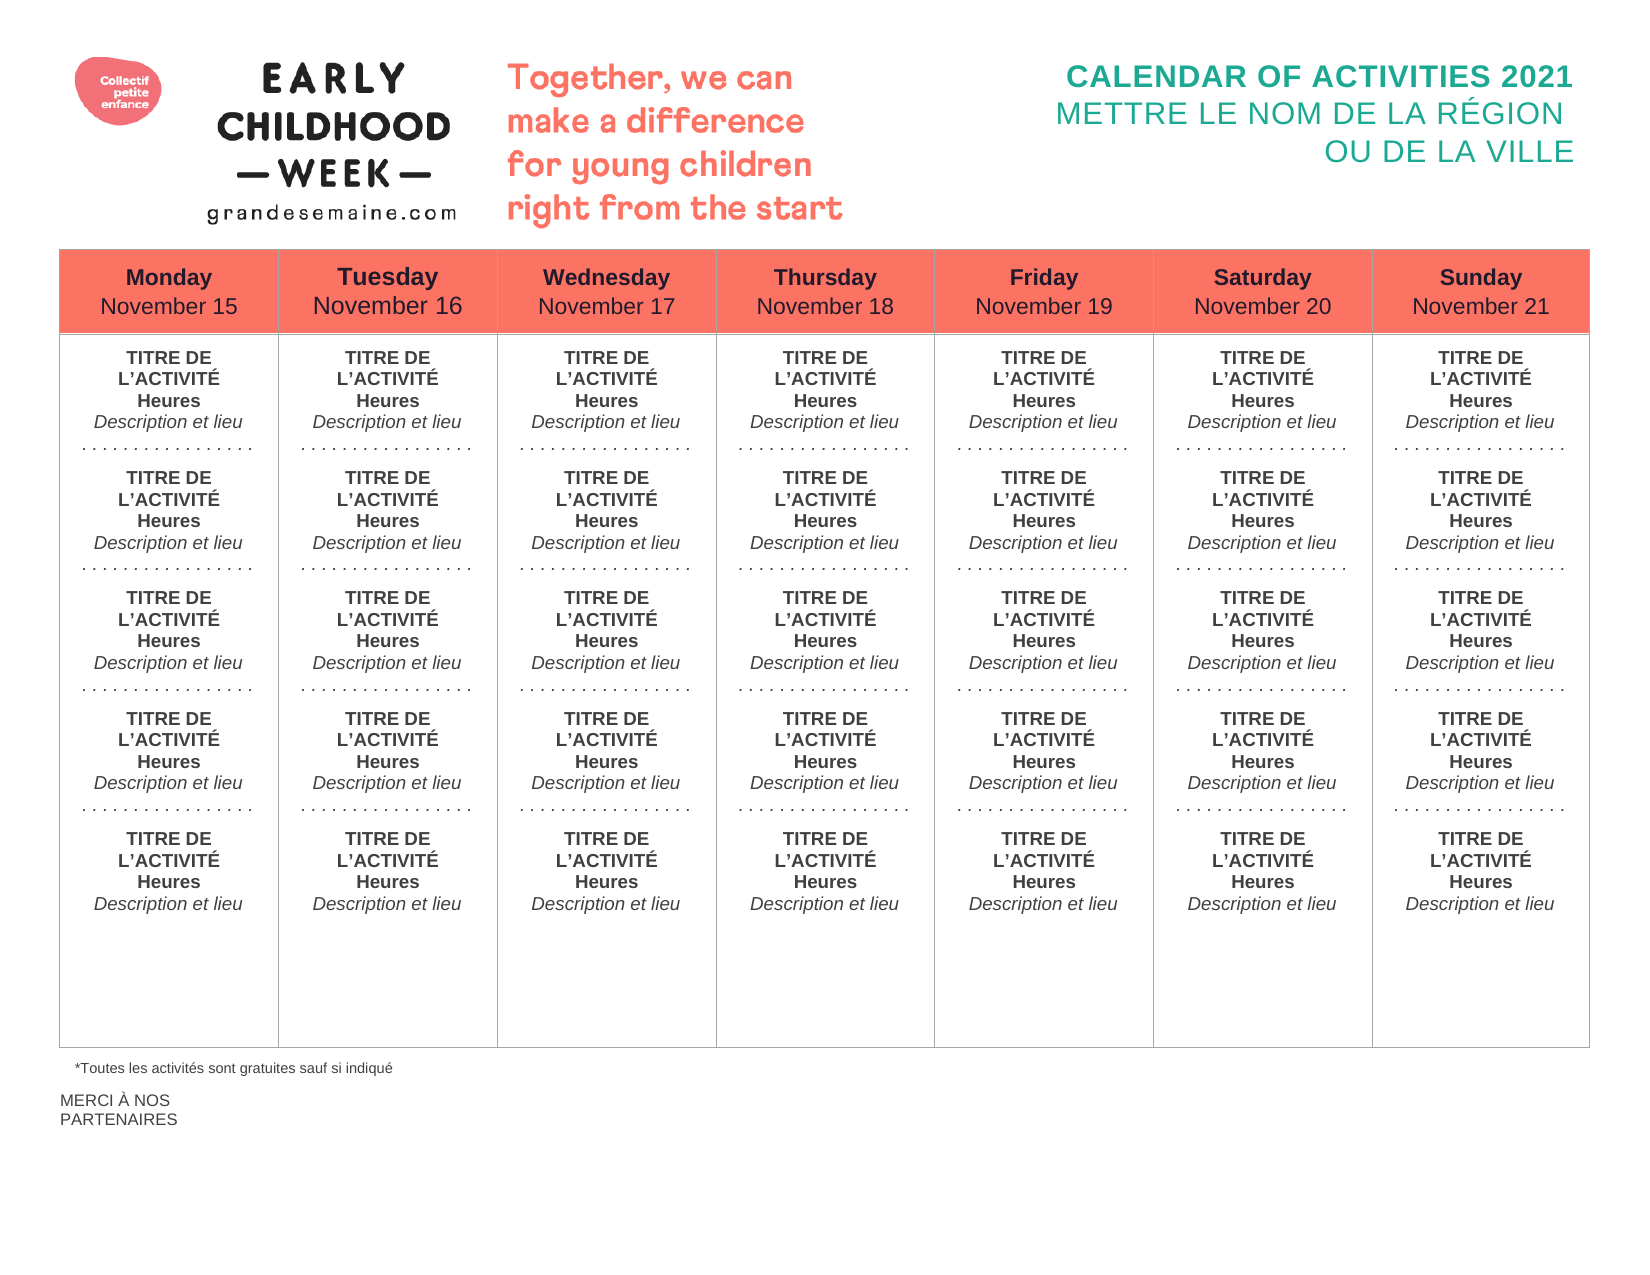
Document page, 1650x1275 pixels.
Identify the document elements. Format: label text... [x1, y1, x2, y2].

table_header [60, 45, 934, 249]
table_cell Thursday November 18 [717, 250, 934, 333]
table_cell Monday November 15 [60, 250, 278, 333]
picture [74, 57, 845, 230]
table_cell Tuesday November 16 [279, 250, 497, 333]
table_cell Friday November 19 [935, 250, 1153, 333]
table_cell TITRE DE L’ACTIVITÉ Heures Description et lieu . . . . . . . . . . . . . . . . . TITRE DE L’ACTIVITÉ Heures Description et lieu . . . . . . . . . . . . . . . . . TITRE DE L’ACTIVITÉ Heures Description et lieu . . . . . . . . . . . . . . . . . TITRE DE L’ACTIVITÉ Heures Description et lieu . . . . . . . . . . . . . . . . . TITRE DE L’ACTIVITÉ Heures Description et lieu [717, 335, 934, 1047]
text MERCI À NOS PARTENAIRES [60, 1090, 1590, 1129]
table_cell TITRE DE L’ACTIVITÉ Heures Description et lieu . . . . . . . . . . . . . . . . . TITRE DE L’ACTIVITÉ Heures Description et lieu . . . . . . . . . . . . . . . . . TITRE DE L’ACTIVITÉ Heures Description et lieu . . . . . . . . . . . . . . . . . TITRE DE L’ACTIVITÉ Heures Description et lieu . . . . . . . . . . . . . . . . . TITRE DE L’ACTIVITÉ Heures Description et lieu [60, 335, 278, 1047]
table_cell *Toutes les activités sont gratuites sauf si indiqué [60, 1048, 1589, 1090]
table_cell Wednesday November 17 [498, 250, 716, 333]
table_cell TITRE DE L’ACTIVITÉ Heures Description et lieu . . . . . . . . . . . . . . . . . TITRE DE L’ACTIVITÉ Heures Description et lieu . . . . . . . . . . . . . . . . . TITRE DE L’ACTIVITÉ Heures Description et lieu . . . . . . . . . . . . . . . . . TITRE DE L’ACTIVITÉ Heures Description et lieu . . . . . . . . . . . . . . . . . TITRE DE L’ACTIVITÉ Heures Description et lieu [1373, 335, 1589, 1047]
table_cell TITRE DE L’ACTIVITÉ Heures Description et lieu . . . . . . . . . . . . . . . . . TITRE DE L’ACTIVITÉ Heures Description et lieu . . . . . . . . . . . . . . . . . TITRE DE L’ACTIVITÉ Heures Description et lieu . . . . . . . . . . . . . . . . . TITRE DE L’ACTIVITÉ Heures Description et lieu . . . . . . . . . . . . . . . . . TITRE DE L’ACTIVITÉ Heures Description et lieu [1154, 335, 1372, 1047]
table_cell TITRE DE L’ACTIVITÉ Heures Description et lieu . . . . . . . . . . . . . . . . . TITRE DE L’ACTIVITÉ Heures Description et lieu . . . . . . . . . . . . . . . . . TITRE DE L’ACTIVITÉ Heures Description et lieu . . . . . . . . . . . . . . . . . TITRE DE L’ACTIVITÉ Heures Description et lieu . . . . . . . . . . . . . . . . . TITRE DE L’ACTIVITÉ Heures Description et lieu [498, 335, 716, 1047]
table_cell Sunday November 21 [1373, 250, 1589, 333]
table_cell TITRE DE L’ACTIVITÉ Heures Description et lieu . . . . . . . . . . . . . . . . . TITRE DE L’ACTIVITÉ Heures Description et lieu . . . . . . . . . . . . . . . . . TITRE DE L’ACTIVITÉ Heures Description et lieu . . . . . . . . . . . . . . . . . TITRE DE L’ACTIVITÉ Heures Description et lieu . . . . . . . . . . . . . . . . . TITRE DE L’ACTIVITÉ Heures Description et lieu [935, 335, 1153, 1047]
table_cell TITRE DE L’ACTIVITÉ Heures Description et lieu . . . . . . . . . . . . . . . . . TITRE DE L’ACTIVITÉ Heures Description et lieu . . . . . . . . . . . . . . . . . TITRE DE L’ACTIVITÉ Heures Description et lieu . . . . . . . . . . . . . . . . . TITRE DE L’ACTIVITÉ Heures Description et lieu . . . . . . . . . . . . . . . . . TITRE DE L’ACTIVITÉ Heures Description et lieu [279, 335, 497, 1047]
table_header CALENDAR OF ACTIVITIES 2021 METTRE LE NOM DE LA RÉGION OU DE LA VILLE [935, 45, 1589, 249]
table_cell Saturday November 20 [1154, 250, 1372, 333]
